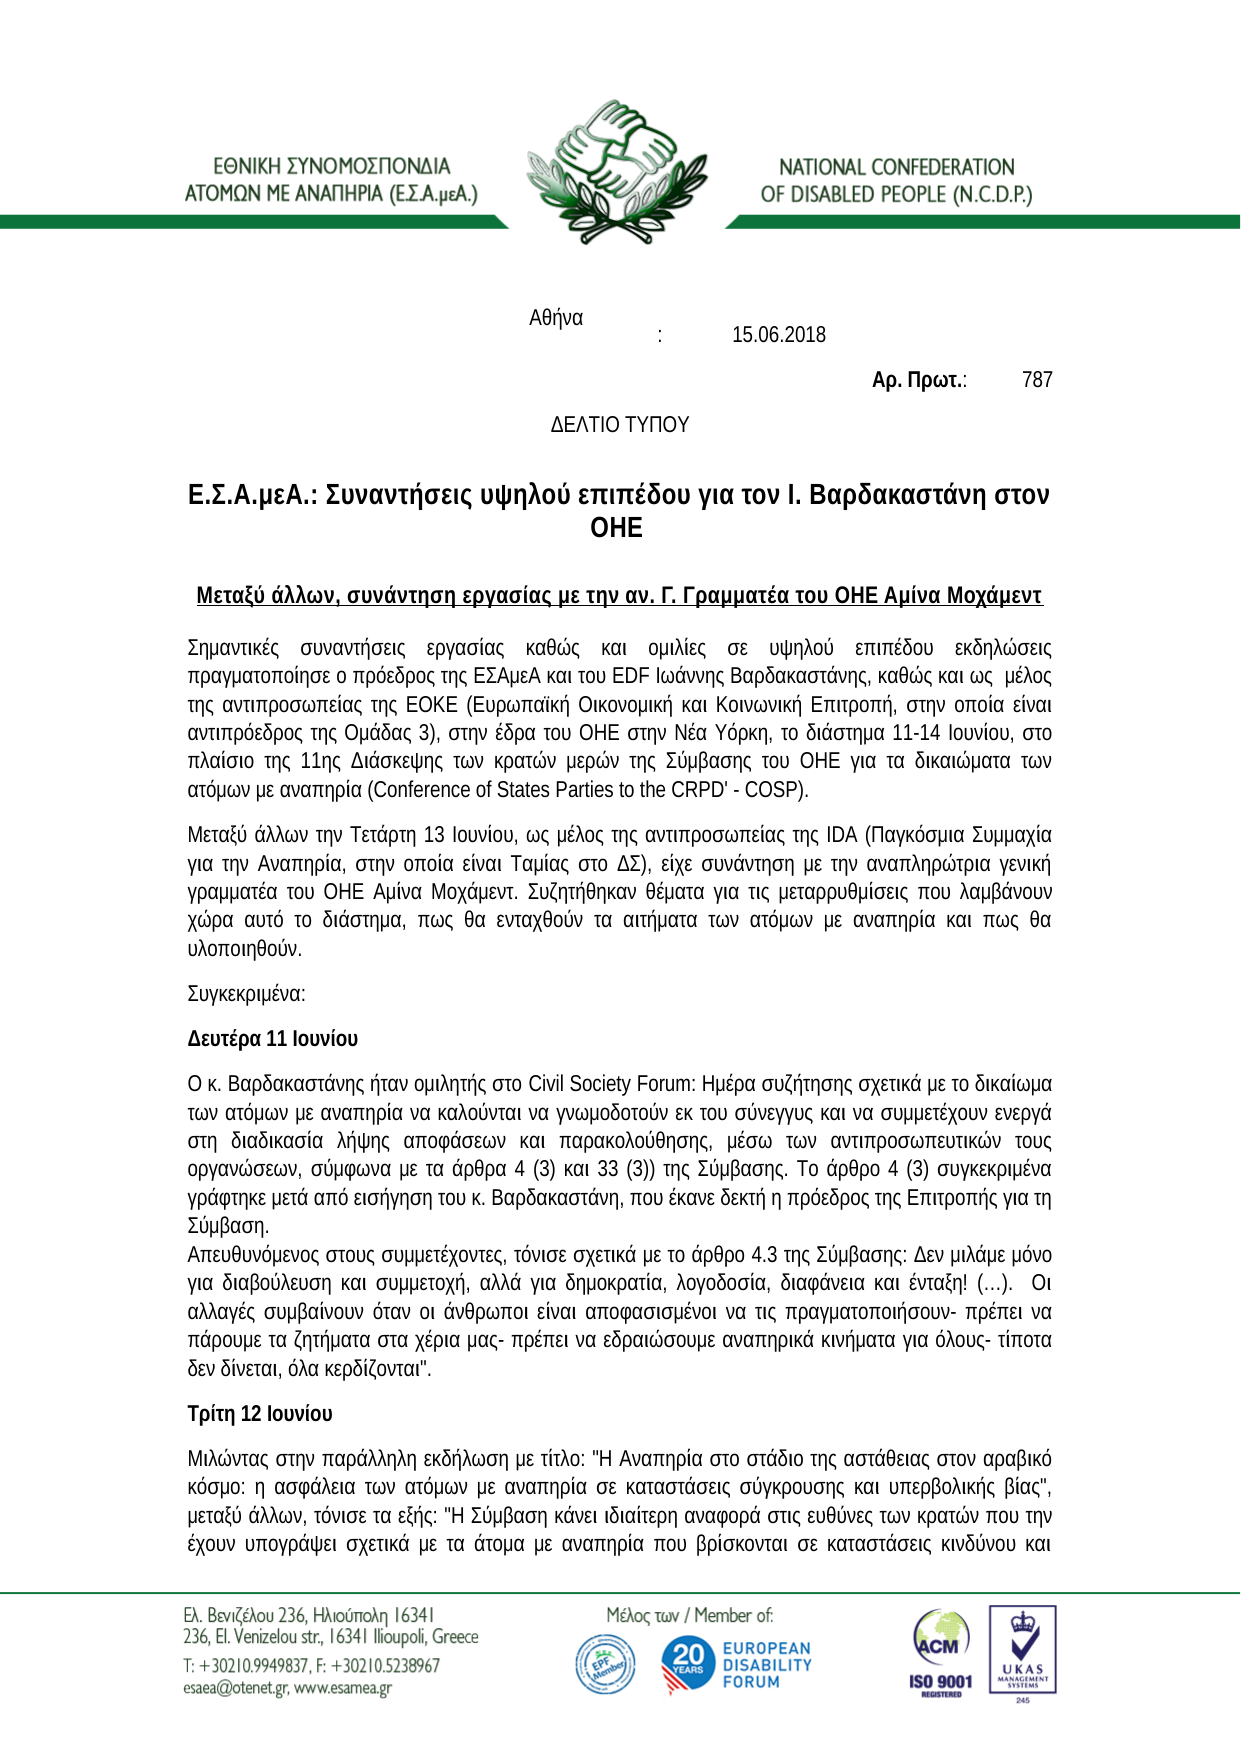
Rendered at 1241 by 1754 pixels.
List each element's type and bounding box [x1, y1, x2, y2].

picture [0, 1579, 1241, 1738]
picture [0, 46, 1241, 283]
